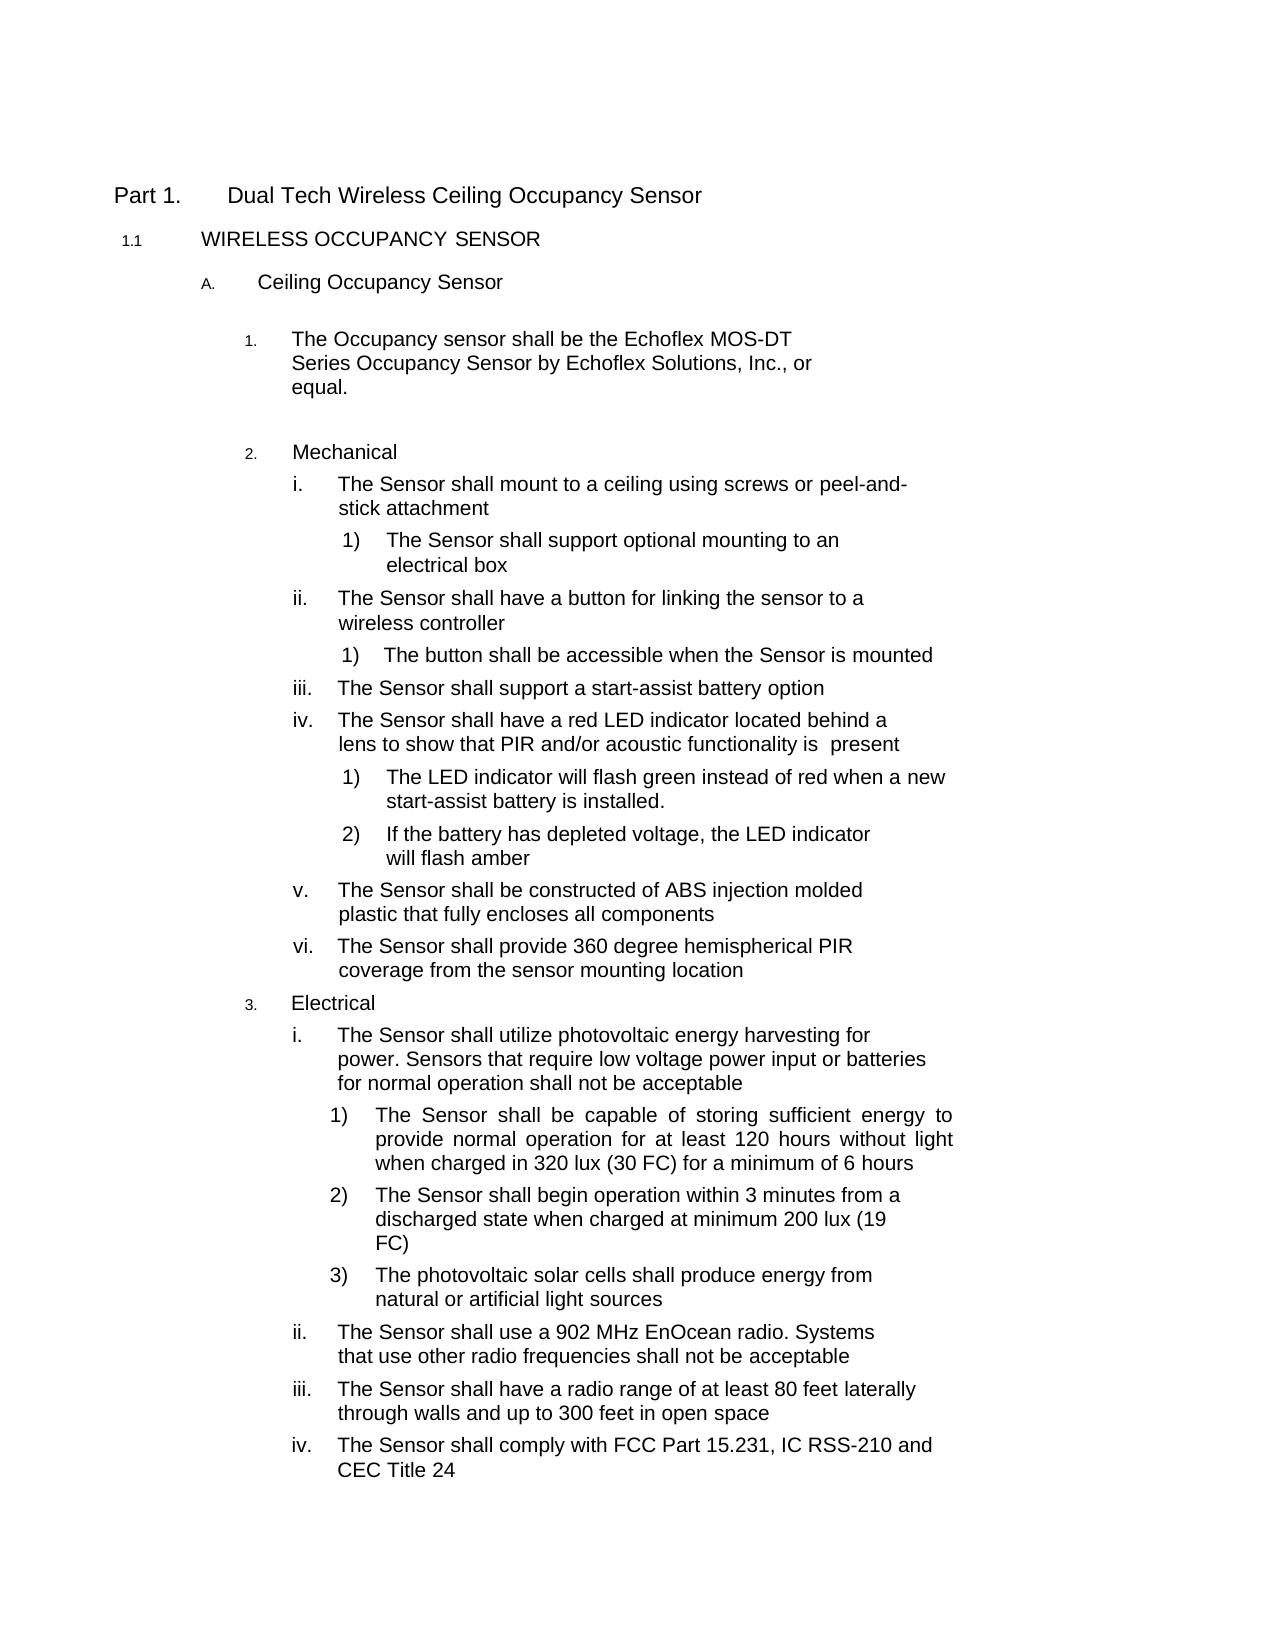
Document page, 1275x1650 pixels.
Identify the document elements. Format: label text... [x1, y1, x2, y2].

list The Occupancy sensor shall be the Echoflex MOS-DT Series Occupancy Sensor by Echoflex Solutions, Inc., or equal. [244, 327, 852, 399]
list The LED indicator will flash green instead of red when a new start-assist battery is installed. [342, 764, 945, 813]
list The Sensor shall have a radio range of at least 80 feet laterally through walls and up to 300 feet in open space [292, 1377, 916, 1425]
list The Sensor shall support optional mounting to an electrical box [342, 528, 928, 577]
list The Sensor shall support a start-assist battery option [293, 676, 1096, 699]
list The Sensor shall be constructed of ABS injection molded plastic that fully encloses all components [293, 878, 928, 926]
list Ceiling Occupancy Sensor [201, 270, 1096, 294]
list The button shall be accessible when the Sensor is mounted [341, 643, 1096, 667]
list The Sensor shall have a button for linking the sensor to a wireless controller [293, 586, 945, 634]
list The Sensor shall provide 360 degree hemispherical PIR coverage from the sensor mounting location [293, 934, 944, 982]
list The Sensor shall begin operation within 3 minutes from a discharged state when charged at minimum 200 lux (19 FC) [329, 1183, 926, 1255]
list Electrical [244, 990, 1096, 1014]
list The Sensor shall use a 902 MHz EnOcean radio. Systems that use other radio frequencies shall not be acceptable [292, 1319, 916, 1368]
list The Sensor shall utilize photovoltaic energy harvesting for power. Sensors that require low voltage power input or batteries for normal operation shall not be acceptable [292, 1023, 938, 1094]
list The Sensor shall mount to a ceiling using screws or peel-and- stick attachment [293, 472, 908, 520]
list The Sensor shall have a red LED indicator located behind a lens to show that PIR and/or acoustic functionality is present [293, 708, 932, 756]
list Mechanical [244, 440, 1096, 464]
list The Sensor shall be capable of storing sufficient energy to provide normal operation for at least 120 hours without light when charged in 320 lux (30 FC) for a minimum of 6 hours [329, 1103, 954, 1175]
list If the battery has depleted voltage, the LED indicator will flash amber [342, 822, 906, 869]
list The photovoltaic solar cells shall produce energy from natural or artificial light sources [329, 1263, 942, 1311]
text Part 1. Dual Tech Wireless Ceiling Occupancy Sensor [114, 182, 1096, 208]
list WIRELESS OCCUPANCY SENSOR [121, 227, 1096, 251]
list The Sensor shall comply with FCC Part 15.231, IC RSS-210 and CEC Title 24 [291, 1433, 934, 1482]
